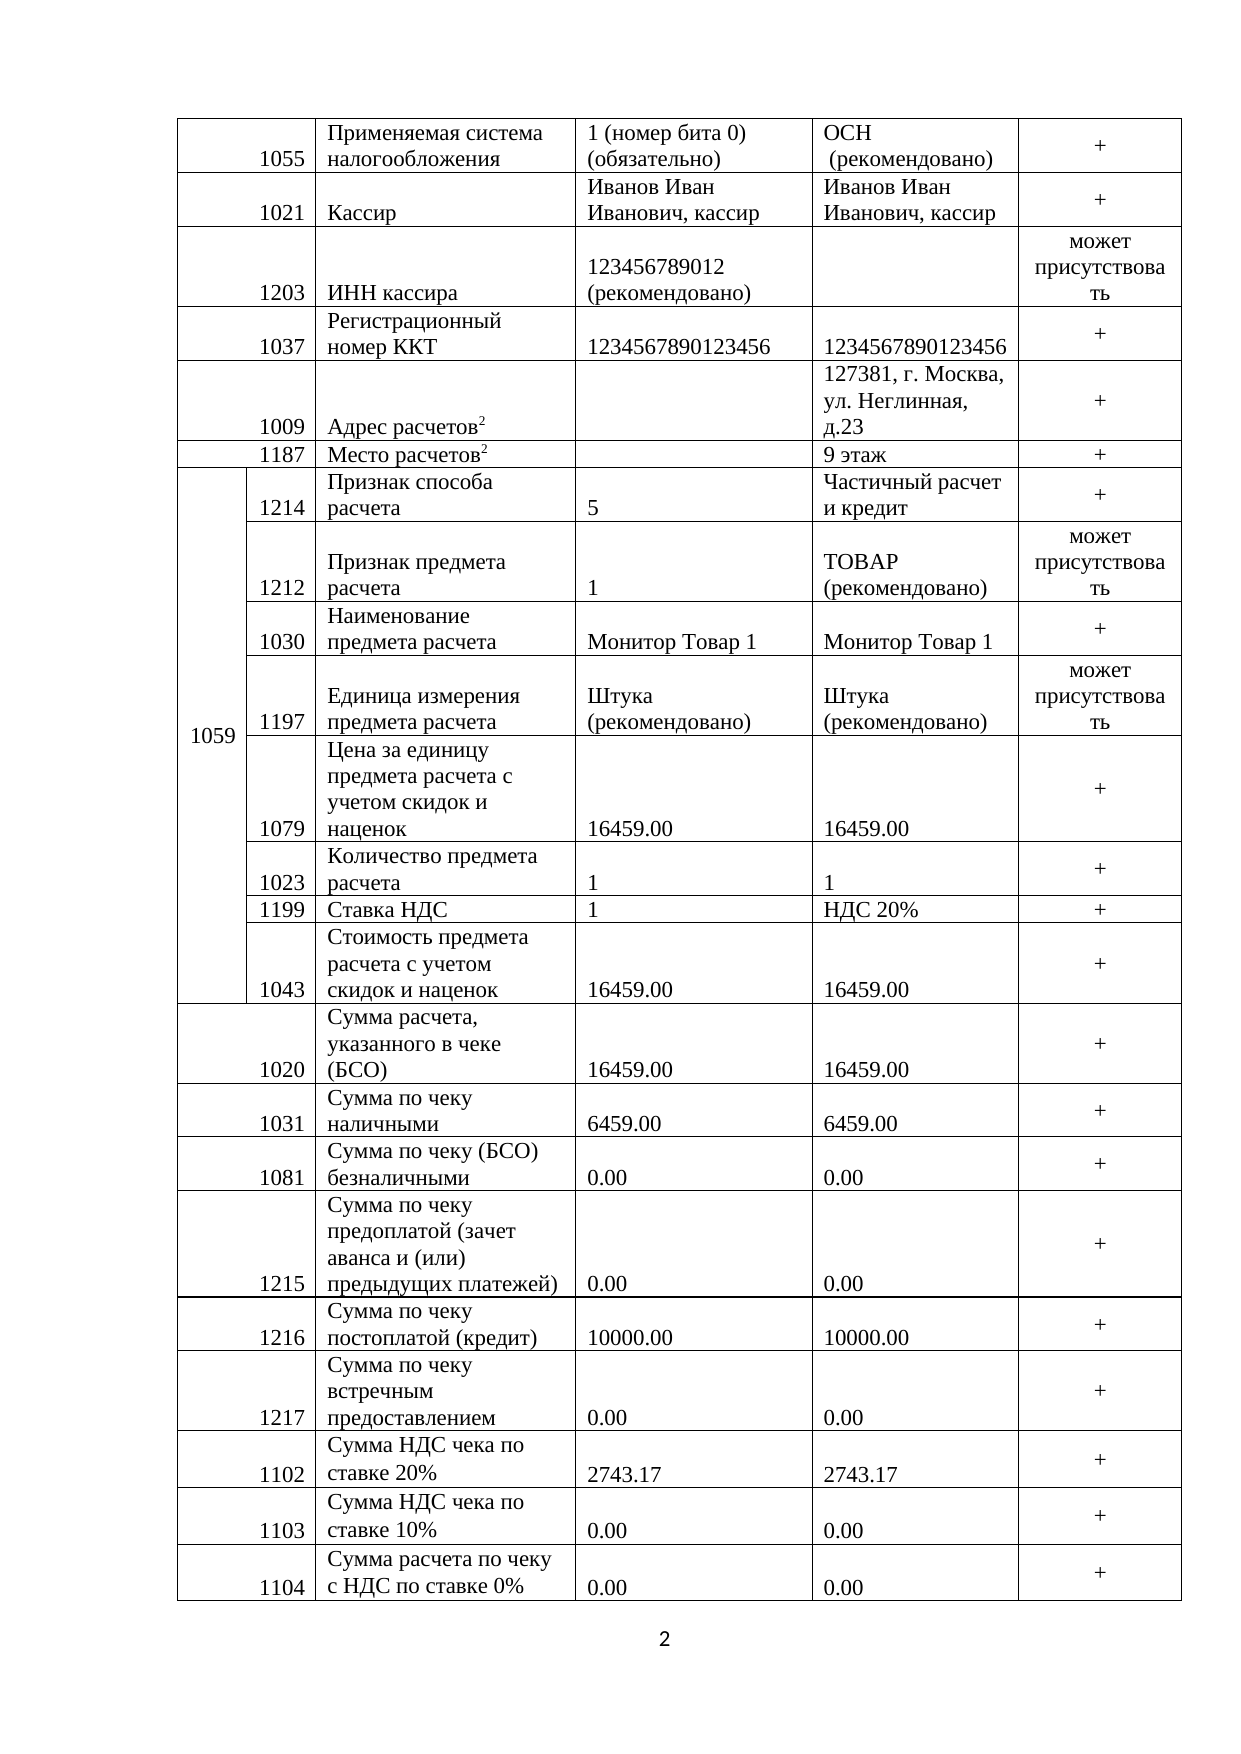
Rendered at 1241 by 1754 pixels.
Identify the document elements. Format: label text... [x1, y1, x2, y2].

table_cell 16459.00 [576, 923, 812, 1002]
table_cell НДС 20% [813, 896, 1018, 922]
table_cell 1215 [178, 1191, 315, 1296]
table_cell 1079 [247, 736, 315, 841]
table_cell 0.00 [576, 1488, 812, 1544]
table_cell 1037 [178, 307, 315, 359]
table_cell Монитор Товар 1 [813, 602, 1018, 654]
table_cell + [1019, 1545, 1181, 1600]
table_cell + [1019, 173, 1181, 226]
table_cell 1043 [247, 923, 315, 1002]
table_cell [576, 441, 812, 467]
table_cell 1020 [178, 1004, 315, 1082]
table_cell 6459.00 [576, 1084, 812, 1136]
table_cell + [1019, 1351, 1181, 1430]
table_cell 1021 [178, 173, 315, 226]
table_cell 0.00 [813, 1137, 1018, 1190]
table_cell 16459.00 [813, 923, 1018, 1002]
table_cell Иванов Иван Иванович, кассир [576, 173, 812, 226]
table_cell + [1019, 307, 1181, 359]
table_cell 1 [576, 522, 812, 601]
table_cell Сумма по чеку встречным предоставлением [316, 1351, 575, 1430]
table_cell ОСН (рекомендовано) [813, 119, 1018, 172]
table_cell ТОВАР (рекомендовано) [813, 522, 1018, 601]
table_cell 1234567890123456 [813, 307, 1018, 359]
table_cell + [1019, 468, 1181, 521]
table_cell 0.00 [576, 1191, 812, 1296]
table_cell Штука (рекомендовано) [813, 656, 1018, 735]
table_cell + [1019, 896, 1181, 922]
table_cell Штука (рекомендовано) [576, 656, 812, 735]
table_cell Признак предмета расчета [316, 522, 575, 601]
table_cell 1102 [178, 1431, 315, 1487]
table_cell + [1019, 1488, 1181, 1544]
table_cell Сумма по чеку (БСО) безналичными [316, 1137, 575, 1190]
table_cell 123456789012 (рекомендовано) [576, 227, 812, 306]
table_cell 0.00 [813, 1191, 1018, 1296]
table_cell 1187 [178, 441, 315, 467]
table_cell 1214 [247, 468, 315, 521]
table_cell + [1019, 736, 1181, 841]
table_cell 9 этаж [813, 441, 1018, 467]
table_cell Признак способа расчета [316, 468, 575, 521]
table_cell 1023 [247, 842, 315, 895]
table_cell [813, 227, 1018, 306]
table_cell Кассир [316, 173, 575, 226]
table_cell Сумма расчета по чеку с НДС по ставке 0% [316, 1545, 575, 1600]
table_cell + [1019, 1137, 1181, 1190]
table_cell Иванов Иван Иванович, кассир [813, 173, 1018, 226]
table_cell 0.00 [576, 1545, 812, 1600]
table_cell Частичный расчет и кредит [813, 468, 1018, 521]
table_cell + [1019, 1431, 1181, 1487]
table_cell Применяемая система налогообложения [316, 119, 575, 172]
table_cell 10000.00 [813, 1298, 1018, 1350]
table_cell 0.00 [813, 1351, 1018, 1430]
table_cell 1216 [178, 1298, 315, 1350]
table_cell Сумма по чеку наличными [316, 1084, 575, 1136]
table_cell 6459.00 [813, 1084, 1018, 1136]
table_cell 1212 [247, 522, 315, 601]
table_cell ИНН кассира [316, 227, 575, 306]
table_cell . Москва, ул. Неглинная, д.23 [813, 361, 1018, 439]
table_cell 1 [813, 842, 1018, 895]
table_cell 1031 [178, 1084, 315, 1136]
table_cell 1059 [178, 468, 246, 1002]
table_cell 1234567890123456 [576, 307, 812, 359]
table_cell 2743.17 [813, 1431, 1018, 1487]
table_cell 1081 [178, 1137, 315, 1190]
table_cell Стоимость предмета расчета с учетом скидок и наценок [316, 923, 575, 1002]
table_cell 0.00 [813, 1488, 1018, 1544]
table_cell Сумма по чеку предоплатой (зачет аванса и (или) предыдущих платежей) [316, 1191, 575, 1296]
table_cell 0.00 [813, 1545, 1018, 1600]
table_cell Сумма расчета, указанного в чеке (БСО) [316, 1004, 575, 1082]
table_cell Адрес расчетов2 [316, 361, 575, 439]
table_cell 1 [576, 842, 812, 895]
table_cell + [1019, 1084, 1181, 1136]
table_cell [576, 361, 812, 439]
table_cell 1197 [247, 656, 315, 735]
table_cell Сумма НДС чека по ставке 10% [316, 1488, 575, 1544]
table_cell Место расчетов2 [316, 441, 575, 467]
table_cell + [1019, 361, 1181, 439]
table_cell + [1019, 1191, 1181, 1296]
table_cell 1030 [247, 602, 315, 654]
table_cell может присутствовать [1019, 656, 1181, 735]
table_cell + [1019, 441, 1181, 467]
table_cell 16459.00 [813, 736, 1018, 841]
table_cell может присутствовать [1019, 522, 1181, 601]
table_cell 1 [576, 896, 812, 922]
table_cell 1009 [178, 361, 315, 439]
table_cell Сумма по чеку постоплатой (кредит) [316, 1298, 575, 1350]
table_cell 1104 [178, 1545, 315, 1600]
table_cell Сумма НДС чека по ставке 20% [316, 1431, 575, 1487]
table_cell Единица измерения предмета расчета [316, 656, 575, 735]
table_cell 0.00 [576, 1137, 812, 1190]
table_cell 16459.00 [813, 1004, 1018, 1082]
table_cell + [1019, 842, 1181, 895]
table_cell 1055 [178, 119, 315, 172]
table_cell 1203 [178, 227, 315, 306]
table_cell + [1019, 923, 1181, 1002]
table_cell Наименование предмета расчета [316, 602, 575, 654]
table_cell + [1019, 1298, 1181, 1350]
table_cell Регистрационный номер ККТ [316, 307, 575, 359]
table_cell 16459.00 [576, 1004, 812, 1082]
table_cell Количество предмета расчета [316, 842, 575, 895]
table_cell 5 [576, 468, 812, 521]
table_cell 10000.00 [576, 1298, 812, 1350]
table_cell + [1019, 602, 1181, 654]
table_cell 1103 [178, 1488, 315, 1544]
table_cell 1 (номер бита 0) (обязательно) [576, 119, 812, 172]
table_cell 16459.00 [576, 736, 812, 841]
table_cell 1199 [247, 896, 315, 922]
table_cell + [1019, 1004, 1181, 1082]
table_cell 1217 [178, 1351, 315, 1430]
table_cell 2743.17 [576, 1431, 812, 1487]
table_cell Монитор Товар 1 [576, 602, 812, 654]
table_cell + [1019, 119, 1181, 172]
table_cell 0.00 [576, 1351, 812, 1430]
table_cell Цена за единицу предмета расчета с учетом скидок и наценок [316, 736, 575, 841]
table_cell Ставка НДС [316, 896, 575, 922]
table_cell может присутствовать [1019, 227, 1181, 306]
